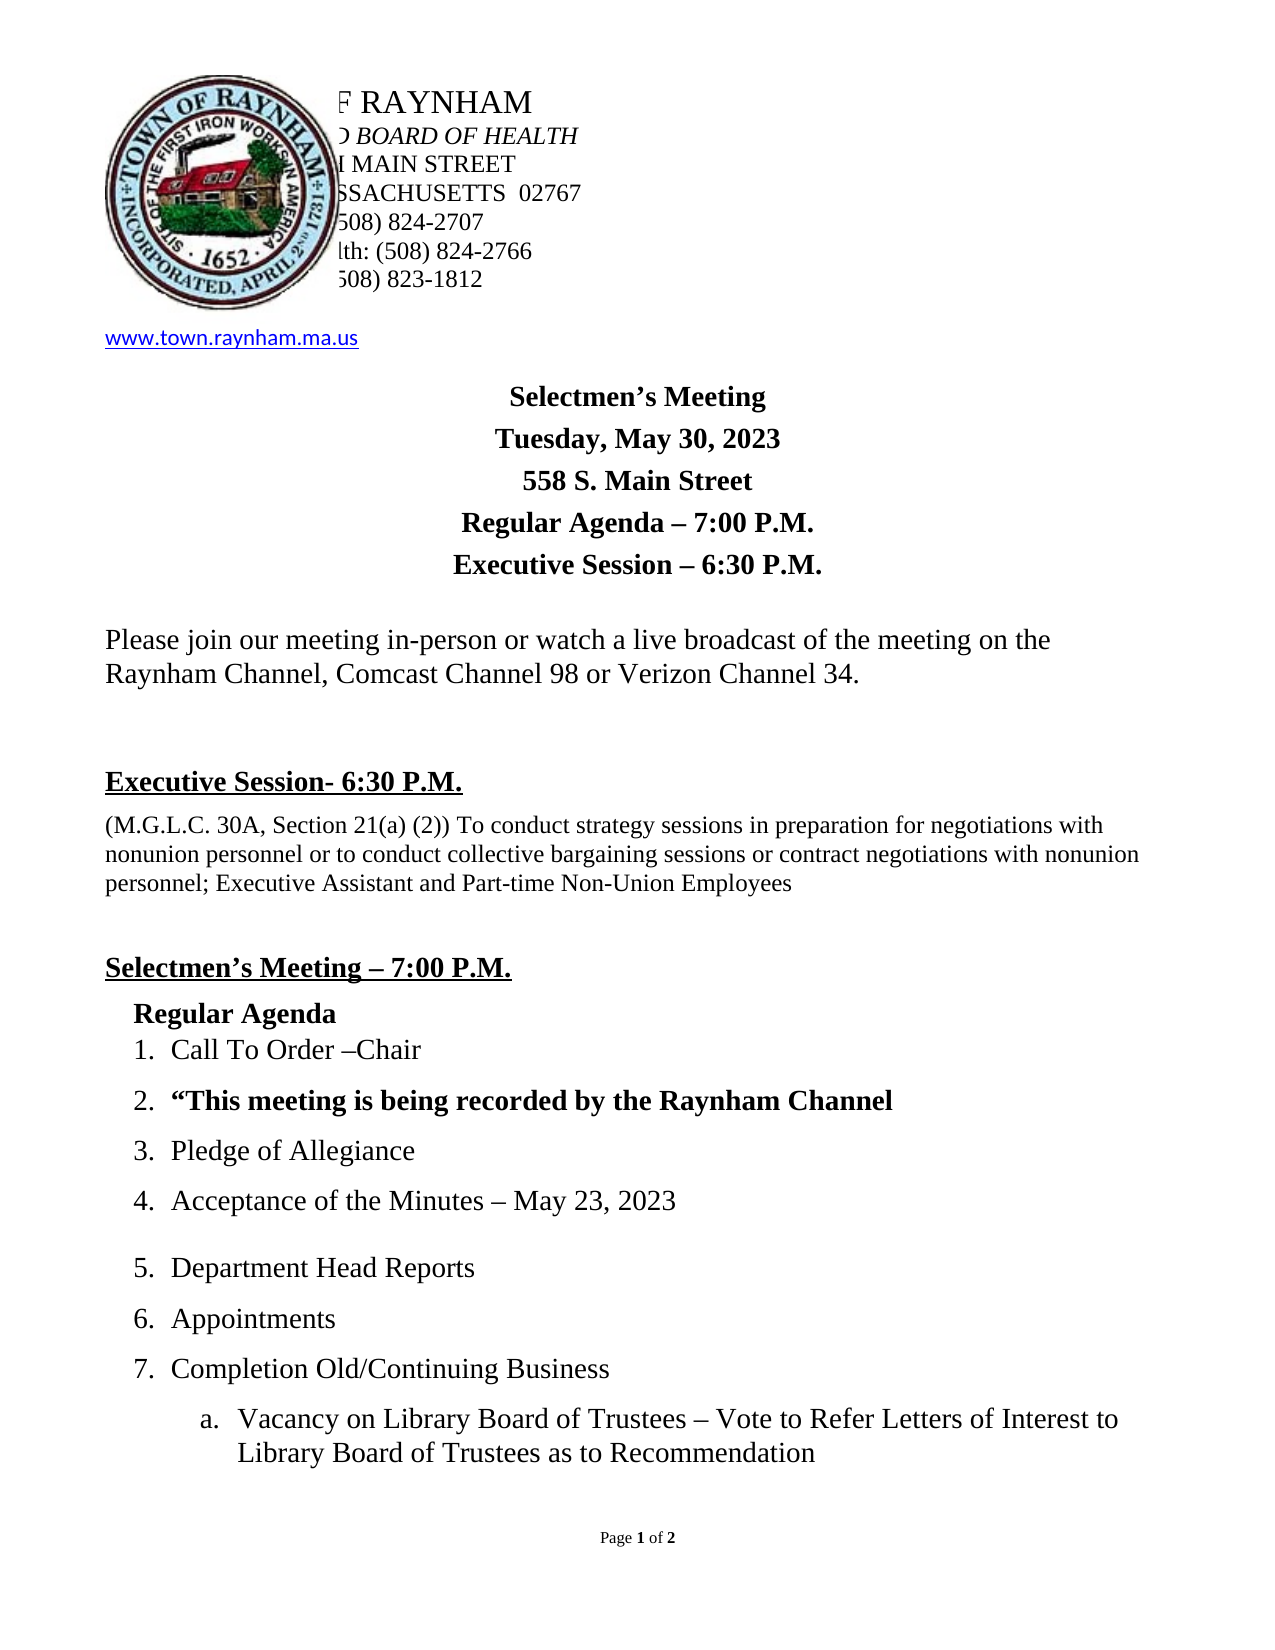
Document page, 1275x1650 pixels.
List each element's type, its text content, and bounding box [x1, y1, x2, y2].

text Tuesday, May 30, 2023 [105, 421, 1170, 455]
subtitle Department Head Reports [133, 1250, 1170, 1284]
text (M.G.L.C. 30A, Section 21(a) (2)) To conduct strategy sessions in preparation for negotiations with nonunion personnel or to conduct collective bargaining sessions or contract negotiations with nonunion personnel; Executive Assistant and Part-time Non-Union Employees [105, 810, 1170, 897]
list “This meeting is being recorded by the Raynham Channel [133, 1083, 1170, 1116]
text Executive Session- 6:30 P.M. [105, 764, 1170, 798]
text Selectmen’s Meeting – 7:00 P.M. [105, 950, 1170, 984]
picture [105, 75, 340, 324]
list Acceptance of the Minutes – May 23, 2023 [133, 1183, 1170, 1217]
text 558 S. Main Street [105, 463, 1170, 497]
list Vacancy on Library Board of Trustees – Vote to Refer Letters of Interest to Library Board of Trustees as to Recommendation [199, 1401, 1170, 1468]
text Selectmen’s Meeting [105, 379, 1170, 413]
text Please join our meeting in-person or watch a live broadcast of the meeting on the Raynham Channel, Comcast Channel 98 or Verizon Channel 34. [105, 622, 1170, 689]
text Regular Agenda – 7:00 P.M. [105, 505, 1170, 539]
list Regular Agenda [133, 996, 1170, 1030]
list Pledge of Allegiance [133, 1133, 1170, 1167]
list Appointments [133, 1301, 1170, 1334]
text Executive Session – 6:30 P.M. [105, 547, 1170, 581]
list Call To Order –Chair [133, 1032, 1170, 1066]
list Completion Old/Continuing Business [133, 1351, 1170, 1384]
